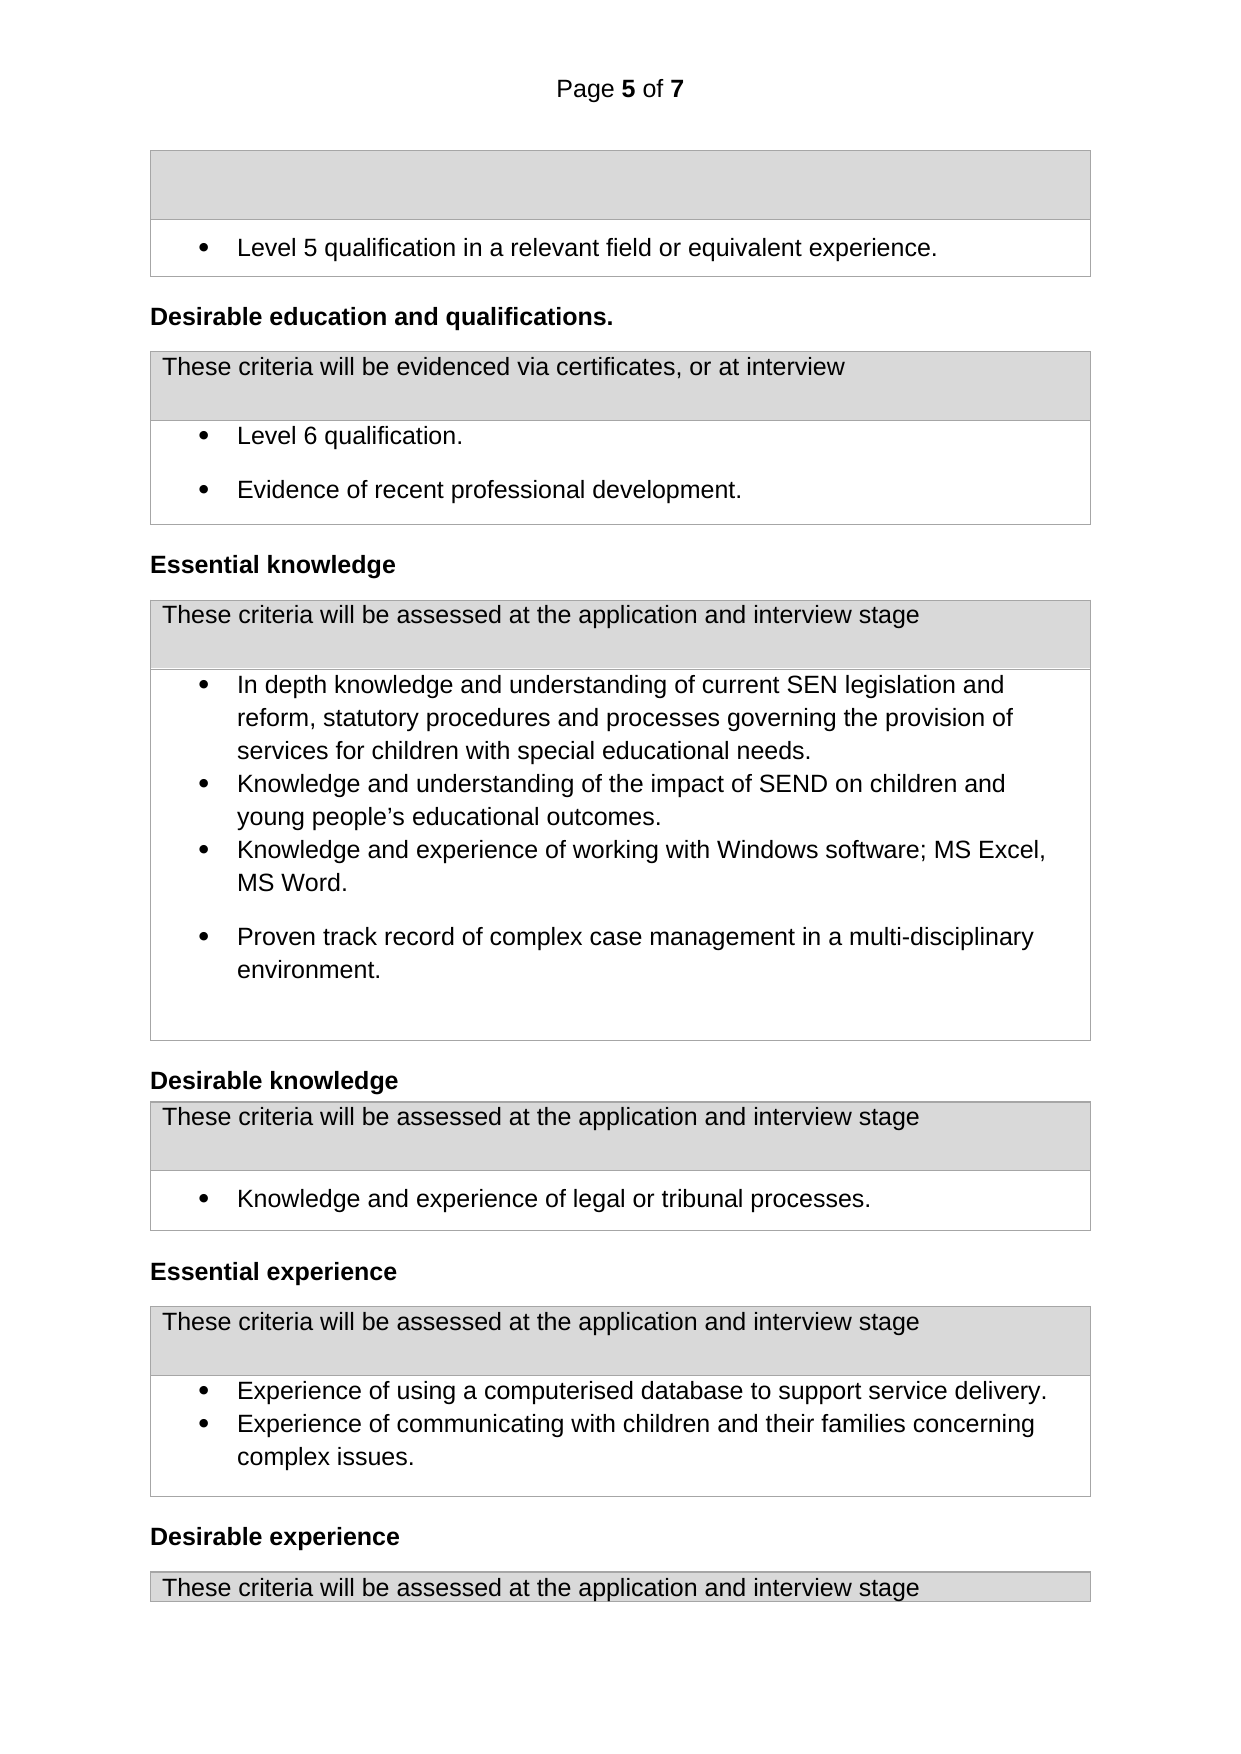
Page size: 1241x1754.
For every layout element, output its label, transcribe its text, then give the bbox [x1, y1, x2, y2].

subtitle Essential knowledge [150, 550, 1090, 579]
table_header These criteria will be assessed at the application and interview stage [151, 1307, 1090, 1375]
table_cell Experience of using a computerised database to support service delivery. Experience of communicating with children and their families concerning complex issues. [151, 1376, 1090, 1496]
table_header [151, 1573, 1090, 1601]
subtitle Essential experience [150, 1256, 1090, 1285]
table_header These criteria will be assessed at the application and interview stage [151, 601, 1090, 668]
subtitle Desirable knowledge [150, 1066, 1090, 1095]
table_header These criteria will be evidenced via certificates, or at interview [151, 352, 1090, 420]
table_cell Level 6 qualification. Evidence of recent professional development. [151, 421, 1090, 524]
table_cell In depth knowledge and understanding of current SEN legislation and reform, statutory procedures and processes governing the provision of services for children with special educational needs. Knowledge and understanding of the impact of SEND on children and young people’s educational outcomes. Knowledge and experience of working with Windows software; MS Excel, MS Word. Proven track record of complex case management in a multi-disciplinary environment. [151, 670, 1090, 1040]
subtitle Desirable experience [150, 1522, 1090, 1551]
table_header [151, 151, 1090, 219]
table_header These criteria will be assessed at the application and interview stage [151, 1103, 1090, 1170]
subtitle Desirable education and qualifications. [150, 302, 1090, 331]
table_cell Level 5 qualification in a relevant field or equivalent experience. [151, 220, 1090, 276]
table_cell Knowledge and experience of legal or tribunal processes. [151, 1171, 1090, 1230]
